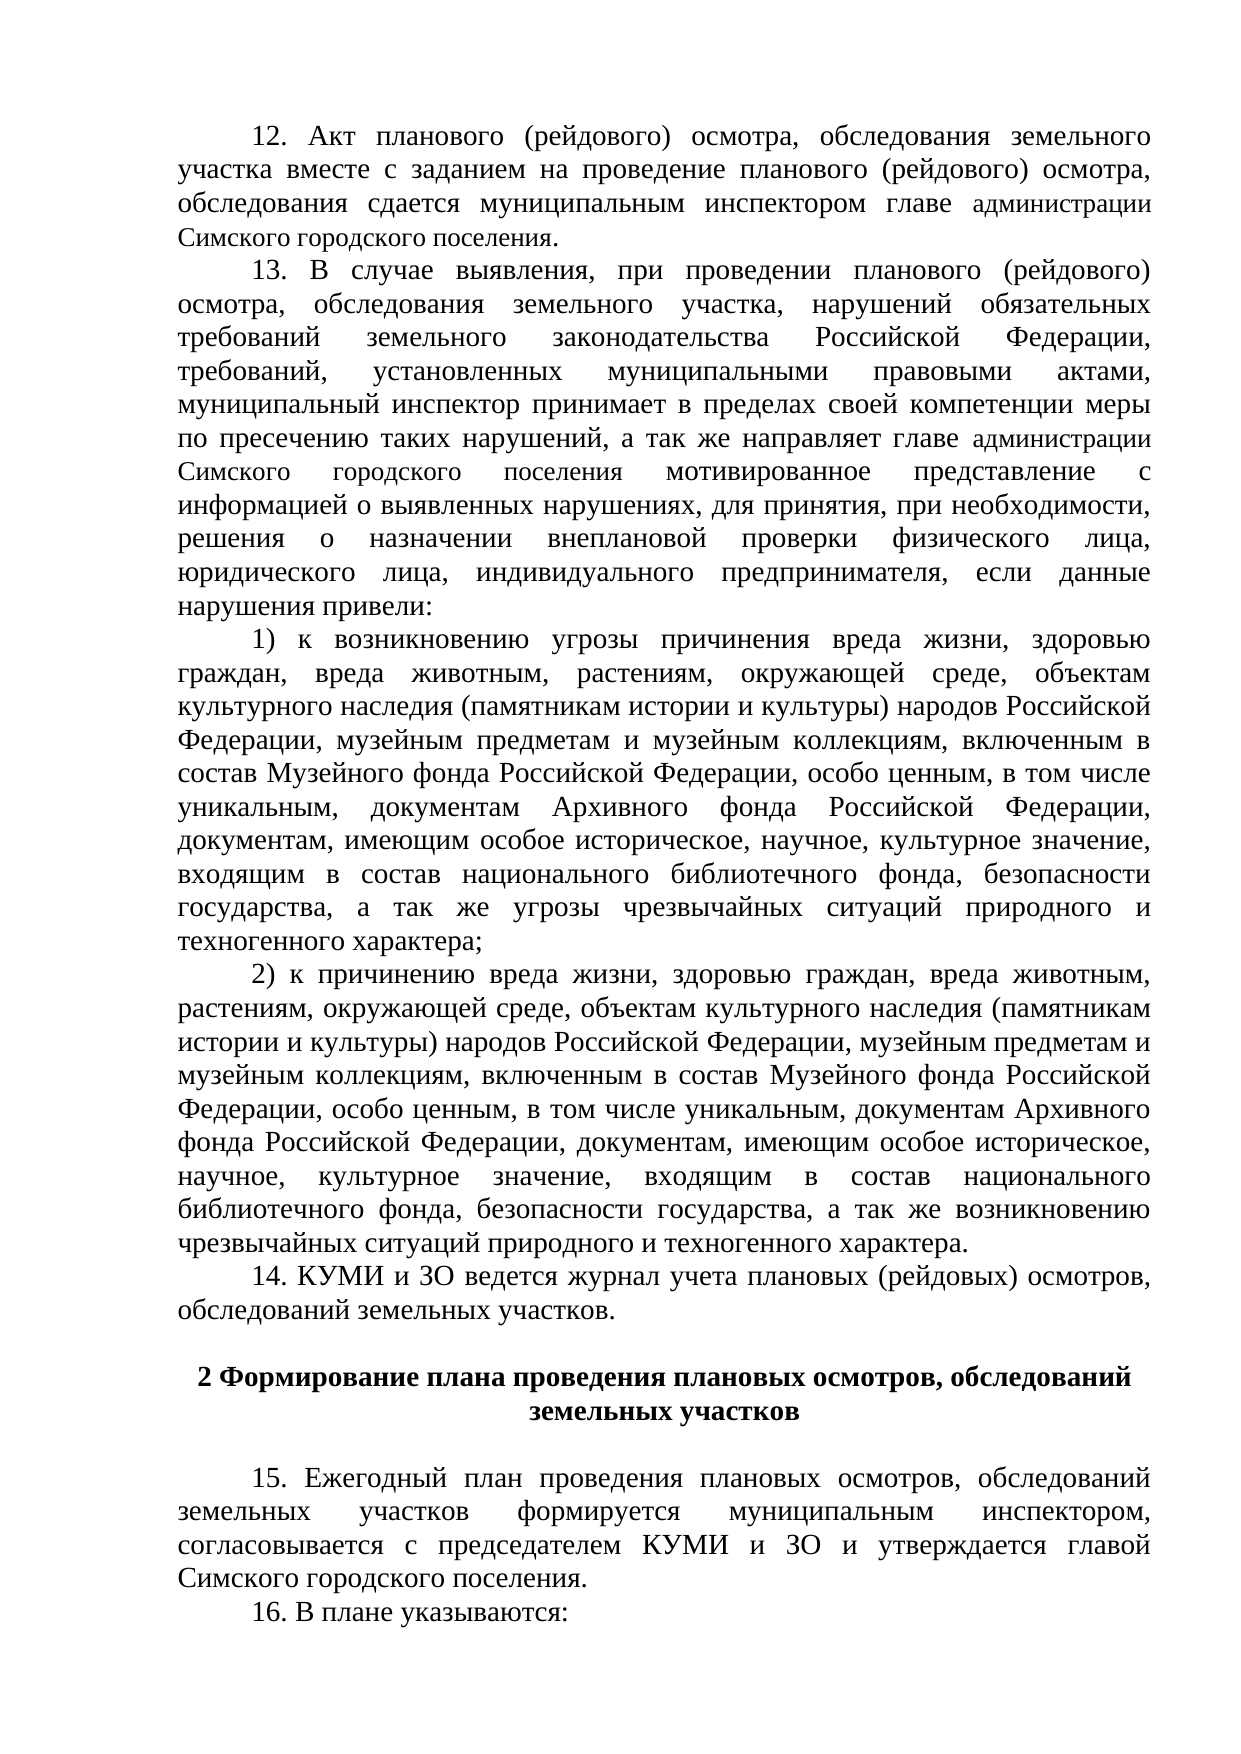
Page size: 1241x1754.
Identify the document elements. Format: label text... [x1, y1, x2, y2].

text 12. Акт планового (рейдового) осмотра, обследования земельного участка вместе с заданием на проведение планового (рейдового) осмотра, обследования сдается муниципальным инспектором главе администрации Симского городского поселения. [177, 118, 1152, 252]
text 2) к причинению вреда жизни, здоровью граждан, вреда животным, растениям, окружающей среде, объектам культурного наследия (памятникам истории и культуры) народов Российской Федерации, музейным предметам и музейным коллекциям, включенным в состав Музейного фонда Российской Федерации, особо ценным, в том числе уникальным, документам Архивного фонда Российской Федерации, документам, имеющим особое историческое, научное, культурное значение, входящим в состав национального библиотечного фонда, безопасности государства, а так же возникновению чрезвычайных ситуаций природного и техногенного характера. [177, 957, 1152, 1258]
text 13. В случае выявления, при проведении планового (рейдового) осмотра, обследования земельного участка, нарушений обязательных требований земельного законодательства Российской Федерации, требований, установленных муниципальными правовыми актами, муниципальный инспектор принимает в пределах своей компетенции меры по пресечению таких нарушений, а так же направляет главе администрации Симского городского поселения мотивированное представление с информацией о выявленных нарушениях, для принятия, при необходимости, решения о назначении внеплановой проверки физического лица, юридического лица, индивидуального предпринимателя, если данные нарушения привели: [177, 252, 1152, 621]
text 15. Ежегодный план проведения плановых осмотров, обследований земельных участков формируется муниципальным инспектором, согласовывается с председателем КУМИ и ЗО и утверждается главой Симского городского поселения. [177, 1460, 1152, 1594]
text 16. В плане указываются: [177, 1594, 1152, 1627]
text 2 Формирование плана проведения плановых осмотров, обследований земельных участков [177, 1359, 1152, 1426]
text 1) к возникновению угрозы причинения вреда жизни, здоровью граждан, вреда животным, растениям, окружающей среде, объектам культурного наследия (памятникам истории и культуры) народов Российской Федерации, музейным предметам и музейным коллекциям, включенным в состав Музейного фонда Российской Федерации, особо ценным, в том числе уникальным, документам Архивного фонда Российской Федерации, документам, имеющим особое историческое, научное, культурное значение, входящим в состав национального библиотечного фонда, безопасности государства, а так же угрозы чрезвычайных ситуаций природного и техногенного характера; [177, 621, 1152, 957]
text 14. КУМИ и ЗО ведется журнал учета плановых (рейдовых) осмотров, обследований земельных участков. [177, 1258, 1152, 1326]
